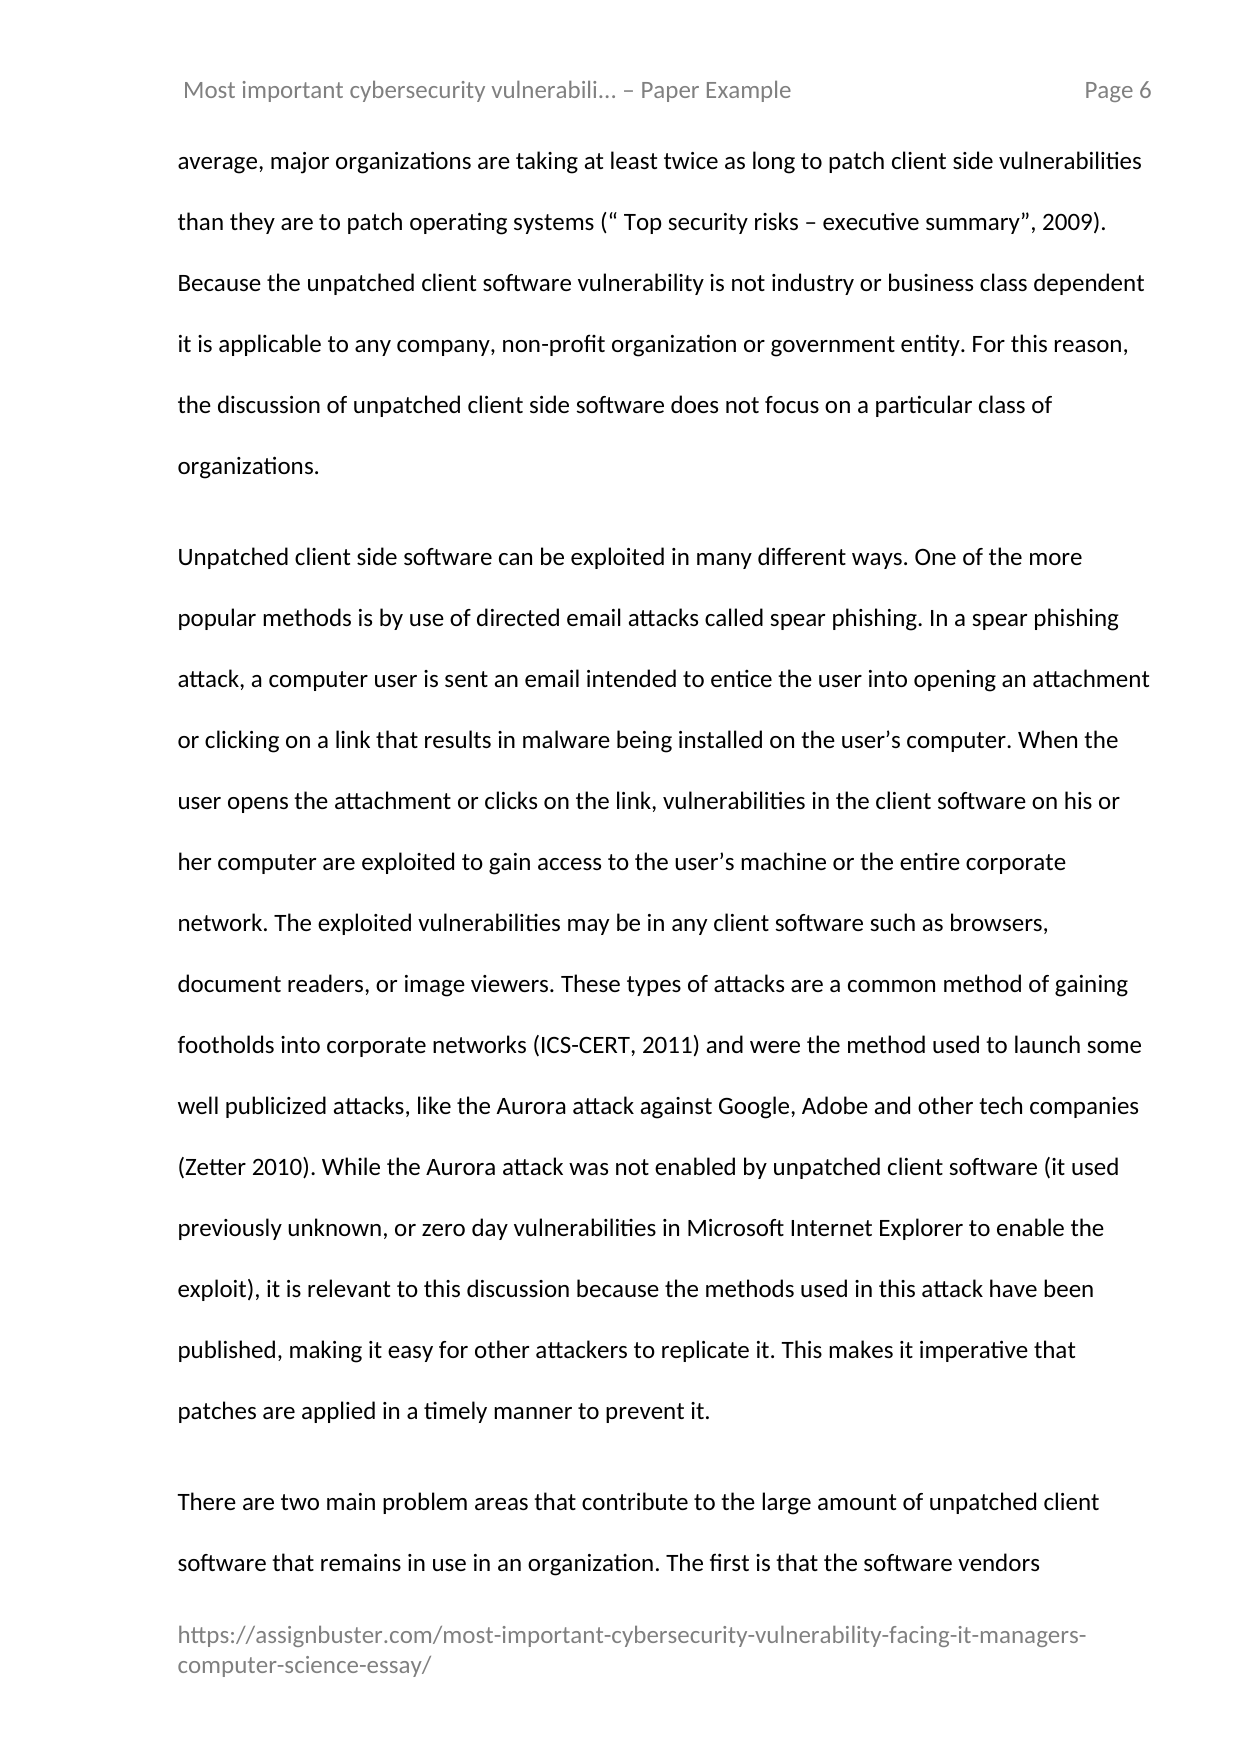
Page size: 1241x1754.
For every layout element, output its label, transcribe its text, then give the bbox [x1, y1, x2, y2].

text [177, 145, 1152, 481]
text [177, 1486, 1152, 1577]
text Unpatched client side software can be exploited in many different ways. One of the more popular methods is by use of directed email attacks called spear phishing. In a spear phishing attack, a computer user is sent an email intended to entice the user into opening an attachment or clicking on a link that results in malware being installed on the user’s computer. When the user opens the attachment or clicks on the link, vulnerabilities in the client software on his or her computer are exploited to gain access to the user’s machine or the entire corporate network. The exploited vulnerabilities may be in any client software such as browsers, document readers, or image viewers. These types of attacks are a common method of gaining footholds into corporate networks (ICS-CERT, 2011) and were the method used to launch some well publicized attacks, like the Aurora attack against Google, Adobe and other tech companies (Zetter 2010). While the Aurora attack was not enabled by unpatched client software (it used previously unknown, or zero day vulnerabilities in Microsoft Internet Explorer to enable the exploit), it is relevant to this discussion because the methods used in this attack have been published, making it easy for other attackers to replicate it. This makes it imperative that patches are applied in a timely manner to prevent it. [177, 541, 1152, 1426]
